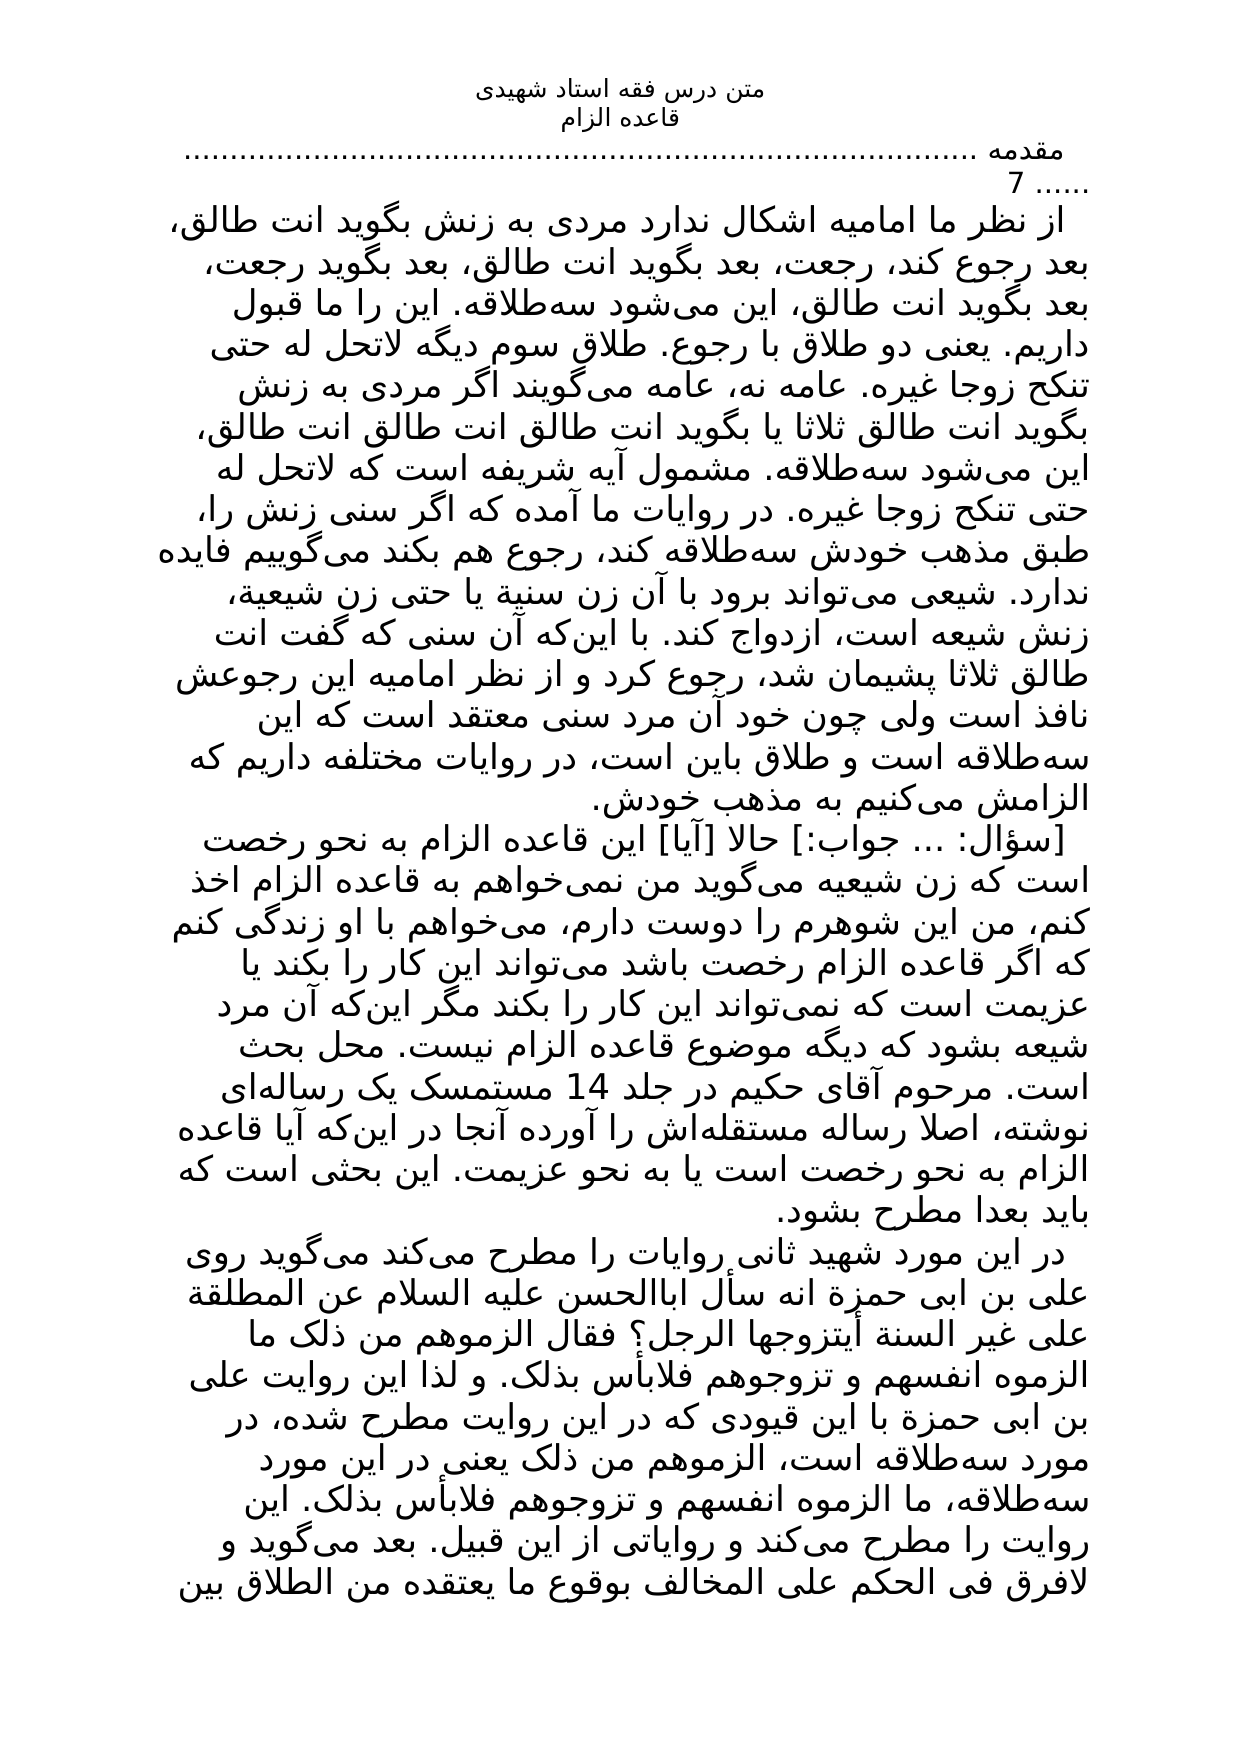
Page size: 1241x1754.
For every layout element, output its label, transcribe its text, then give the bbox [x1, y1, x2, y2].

text از نظر ما امامیه اشکال ندارد مردی به زنش بگوید انت طالق، بعد رجوع کند، رجعت، بعد بگوید انت طالق، بعد بگوید رجعت، بعد بگوید انت طالق، این می‌‌شود سه‌‌طلاقه. این را ما قبول داریم. یعنی دو طلاق با رجوع. طلاق سوم دیگه لاتحل له حتی تنکح زوجا غیره. عامه نه، عامه می‌‌گویند اگر مردی به زنش بگوید انت طالق ثلاثا یا بگوید انت طالق انت طالق انت طالق، این می‌‌شود سه‌طلاقه. مشمول آیه شریفه است که لاتحل له حتی تنکح زوجا غیره. در روایات ما آمده که اگر سنی زنش را، طبق مذهب خودش سه‌طلاقه کند، رجوع هم بکند می‌‌گوییم فایده ندارد. شیعی می‌‌تواند برود با آن زن سنیة یا حتی زن شیعیة، زنش شیعه است، ازدواج کند. با این‌که آن سنی که گفت انت طالق ثلاثا پشیمان شد، رجوع کرد و از نظر امامیه این رجوعش نافذ است ولی چون خود آن مرد سنی معتقد است که این سه‌طلاقه است و طلاق باین است، در روایات مختلفه داریم که الزامش می‌‌کنیم به مذهب خودش. [150, 200, 1090, 819]
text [150, 1231, 1090, 1602]
text [سؤال: ... جواب:] حالا [آيا] این قاعده الزام به نحو رخصت است که زن شیعیه می‌‌گوید من نمی‌خواهم به قاعده الزام اخذ کنم، من این شوهرم را دوست دارم، می‌‌خواهم با او زندگی کنم که اگر قاعده الزام رخصت باشد می‌‌تواند این کار را بکند یا عزیمت است که نمی‌تواند این کار را بکند مگر این‌که آن مرد شیعه بشود که دیگه موضوع قاعده الزام نیست. محل بحث است. مرحوم آقای حکیم در جلد 14 مستمسک یک رساله‌ای نوشته، اصلا رساله مستقله‌اش را آورده آنجا در این‌که آیا قاعده الزام به نحو رخصت است یا به نحو عزیمت. این بحثی است که باید بعدا مطرح بشود. [150, 819, 1090, 1231]
